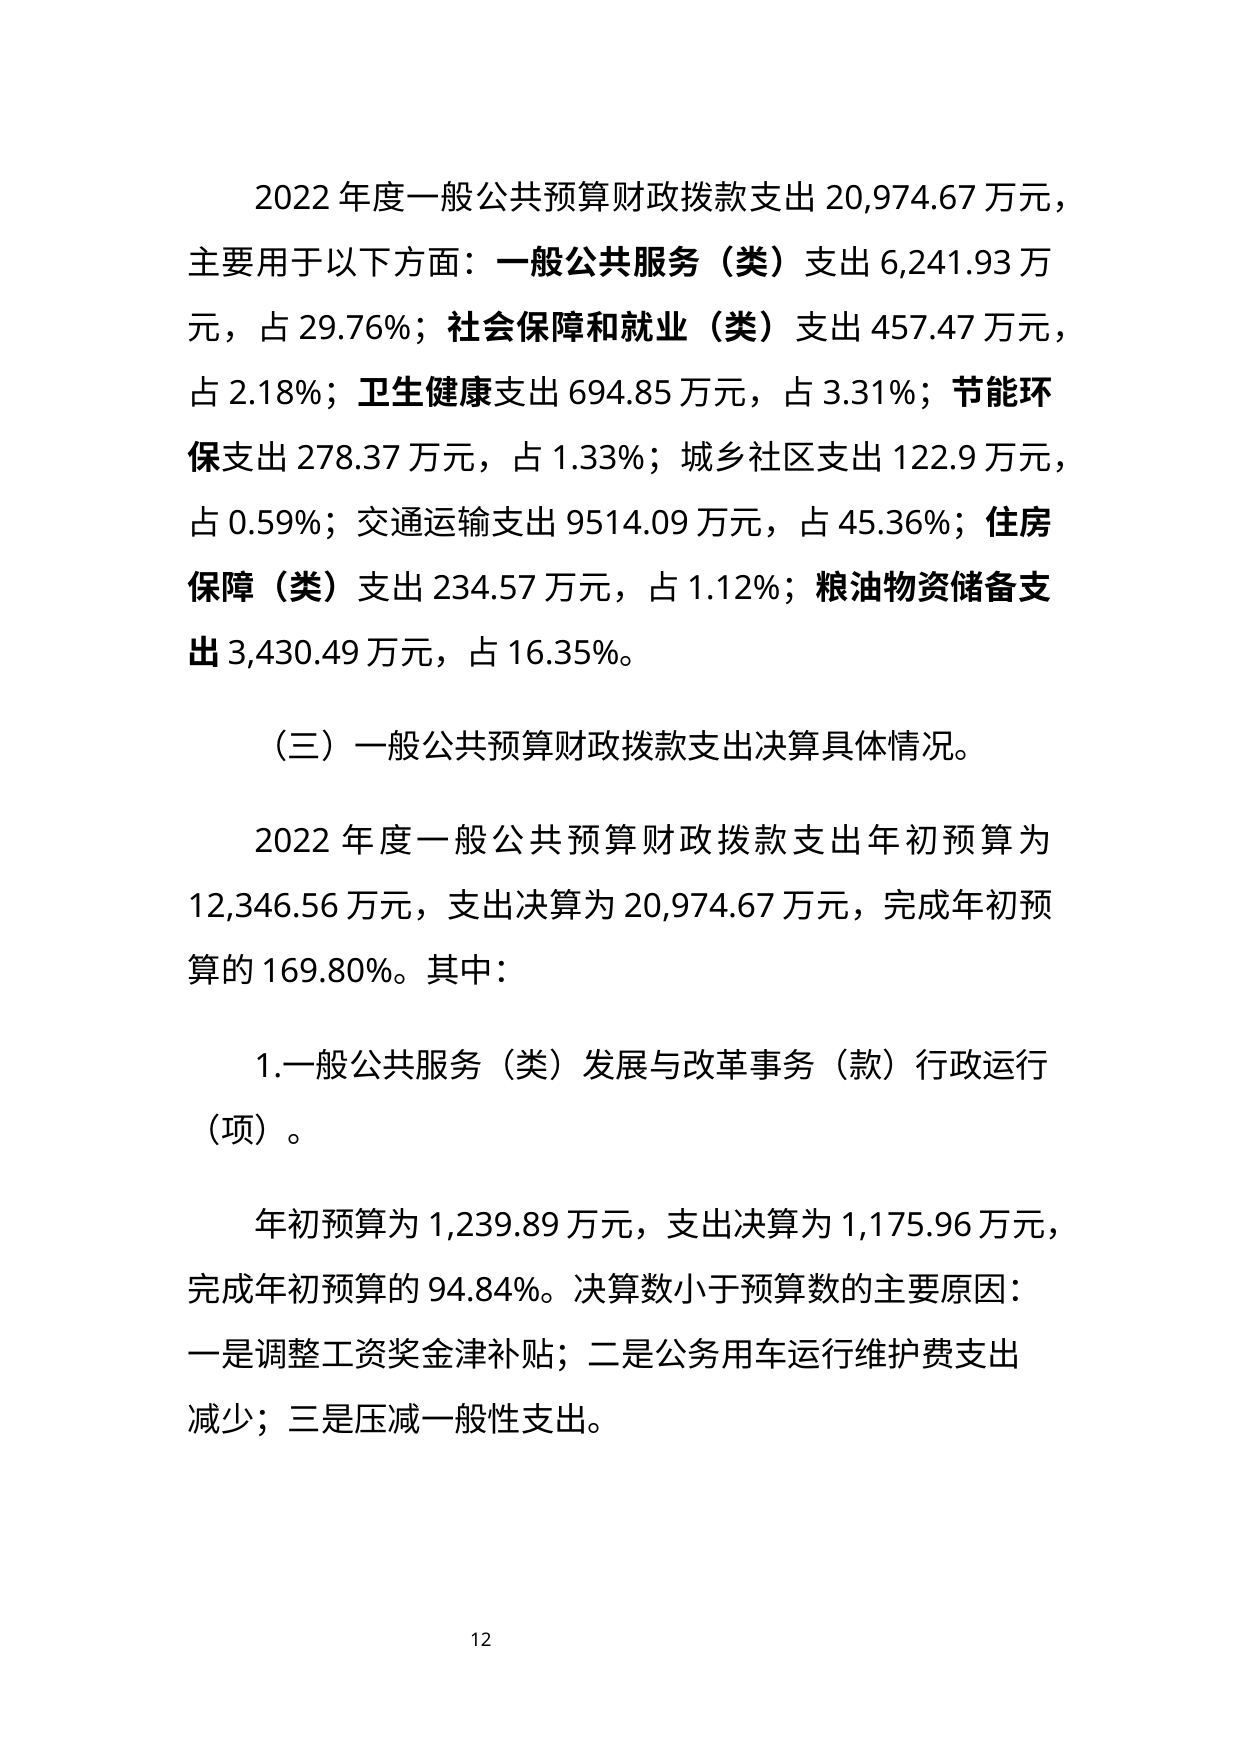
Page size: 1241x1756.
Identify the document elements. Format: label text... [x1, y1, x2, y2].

text 2022年度一般公共预算财政拨款支出20,974.67万元，主要用于以下方面：一般公共服务（类）支出6,241.93万元，占29.76%；社会保障和就业（类）支出457.47万元，占2.18%；卫生健康支出694.85万元，占3.31%；节能环保支出278.37万元，占1.33%；城乡社区支出122.9万元，占0.59%；交通运输支出9514.09万元，占45.36%；住房保障（类）支出234.57万元，占1.12%；粮油物资储备支出3,430.49万元，占16.35%。 [187, 163, 1053, 683]
text 2022年度一般公共预算财政拨款支出年初预算为12,346.56万元，支出决算为20,974.67万元，完成年初预算的169.80%。其中： [187, 806, 1053, 1001]
text 年初预算为1,239.89万元，支出决算为1,175.96万元，完成年初预算的94.84%。决算数小于预算数的主要原因：一是调整工资奖金津补贴；二是公务用车运行维护费支出减少；三是压减一般性支出。 [187, 1189, 1053, 1449]
text 1.一般公共服务（类）发展与改革事务（款）行政运行（项）。 [187, 1030, 1053, 1160]
text （三）一般公共预算财政拨款支出决算具体情况。 [187, 712, 1053, 777]
